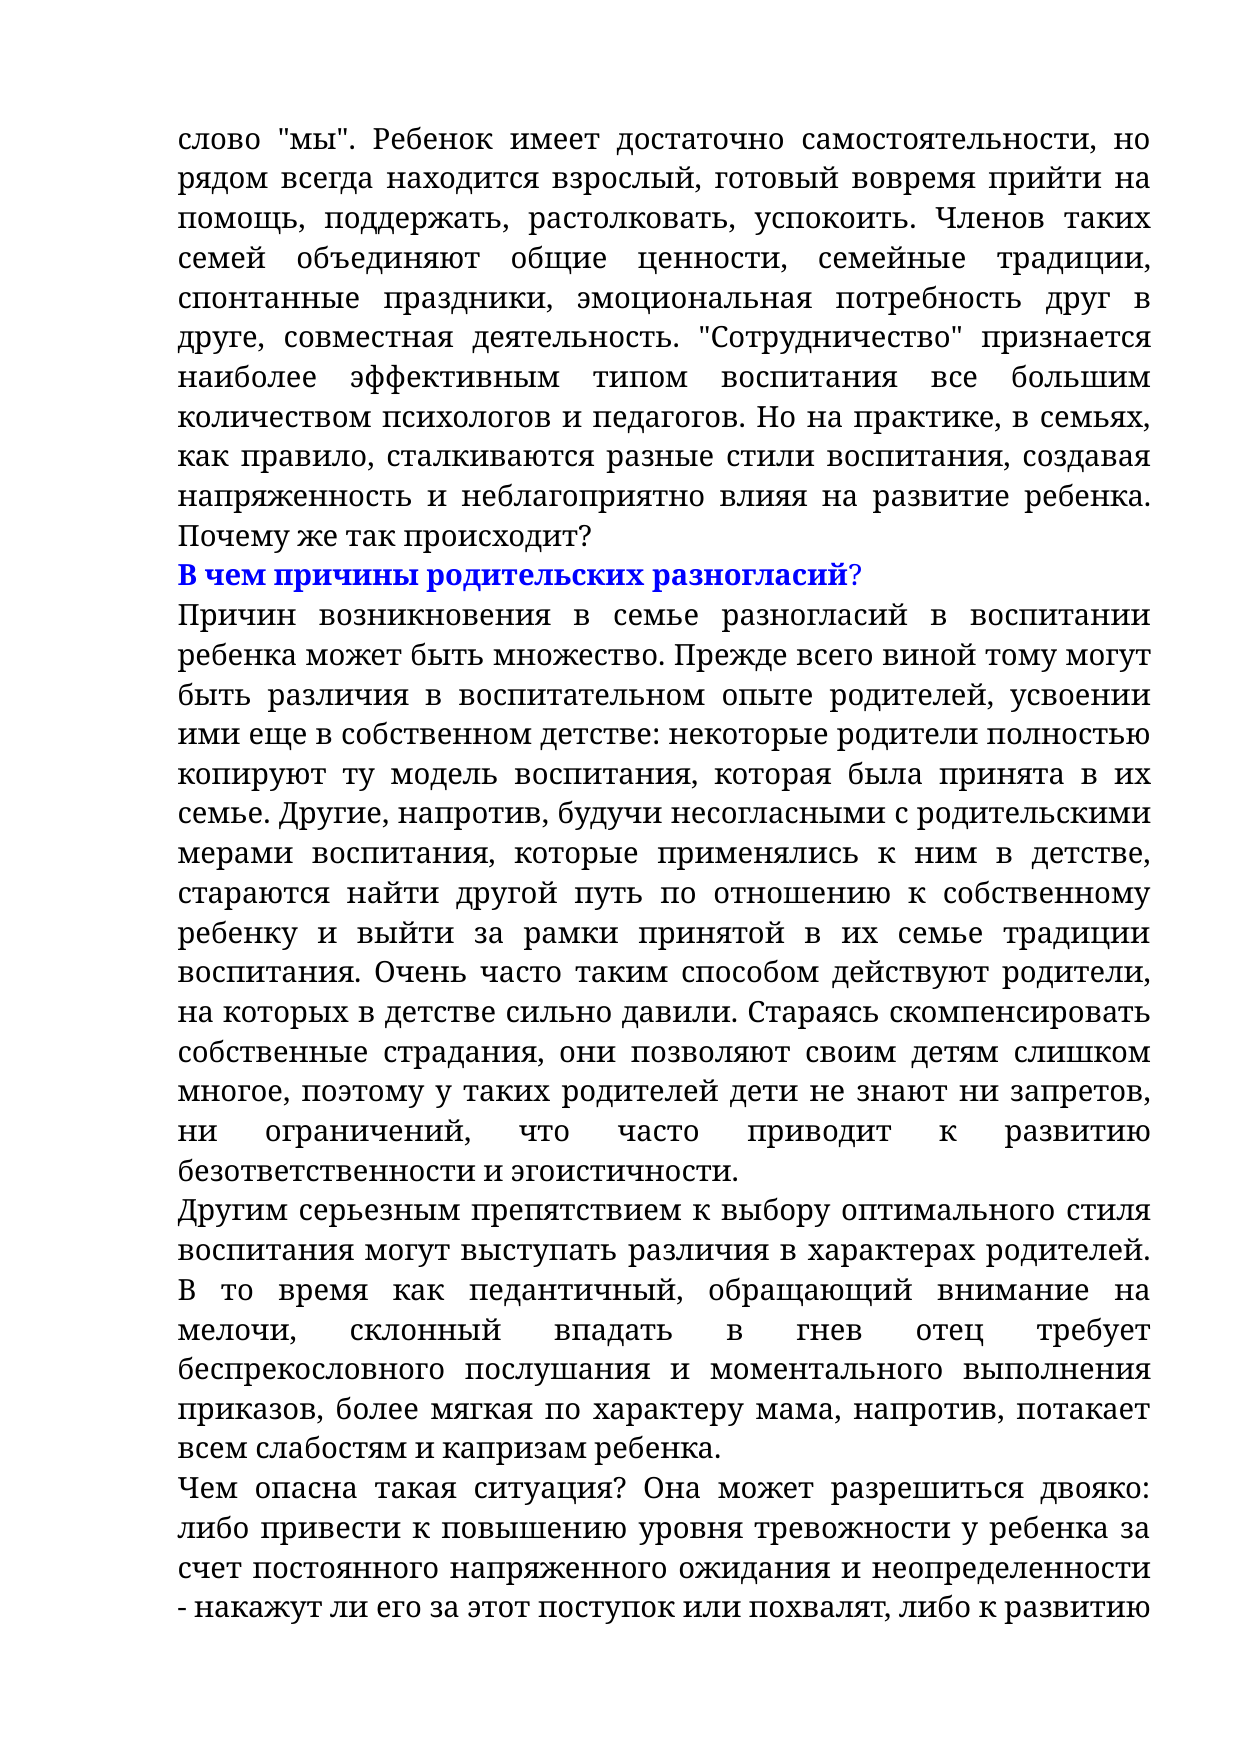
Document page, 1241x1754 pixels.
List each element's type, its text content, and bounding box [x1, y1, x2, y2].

text Причин возникновения в семье разногласий в воспитании ребенка может быть множество. Прежде всего виной тому могут быть различия в воспитательном опыте родителей, усвоении ими еще в собственном детстве: некоторые родители полностью копируют ту модель воспитания, которая была принята в их семье. Другие, напротив, будучи несогласными с родительскими мерами воспитания, которые применялись к ним в детстве, стараются найти другой путь по отношению к собственному ребенку и выйти за рамки принятой в их семье традиции воспитания. Очень часто таким способом действуют родители, на которых в детстве сильно давили. Стараясь скомпенсировать собственные страдания, они позволяют своим детям слишком многое, поэтому у таких родителей дети не знают ни запретов, ни ограничений, что часто приводит к развитию безответственности и эгоистичности. [177, 594, 1152, 1190]
text В чем причины родительских разногласий? [177, 555, 1152, 594]
text Другим серьезным препятствием к выбору оптимального стиля воспитания могут выступать различия в характерах родителей. В то время как педантичный, обращающий внимание на мелочи, склонный впадать в гнев отец требует беспрекословного послушания и моментального выполнения приказов, более мягкая по характеру мама, напротив, потакает всем слабостям и капризам ребенка. [177, 1190, 1152, 1467]
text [177, 118, 1152, 555]
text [177, 1467, 1152, 1626]
